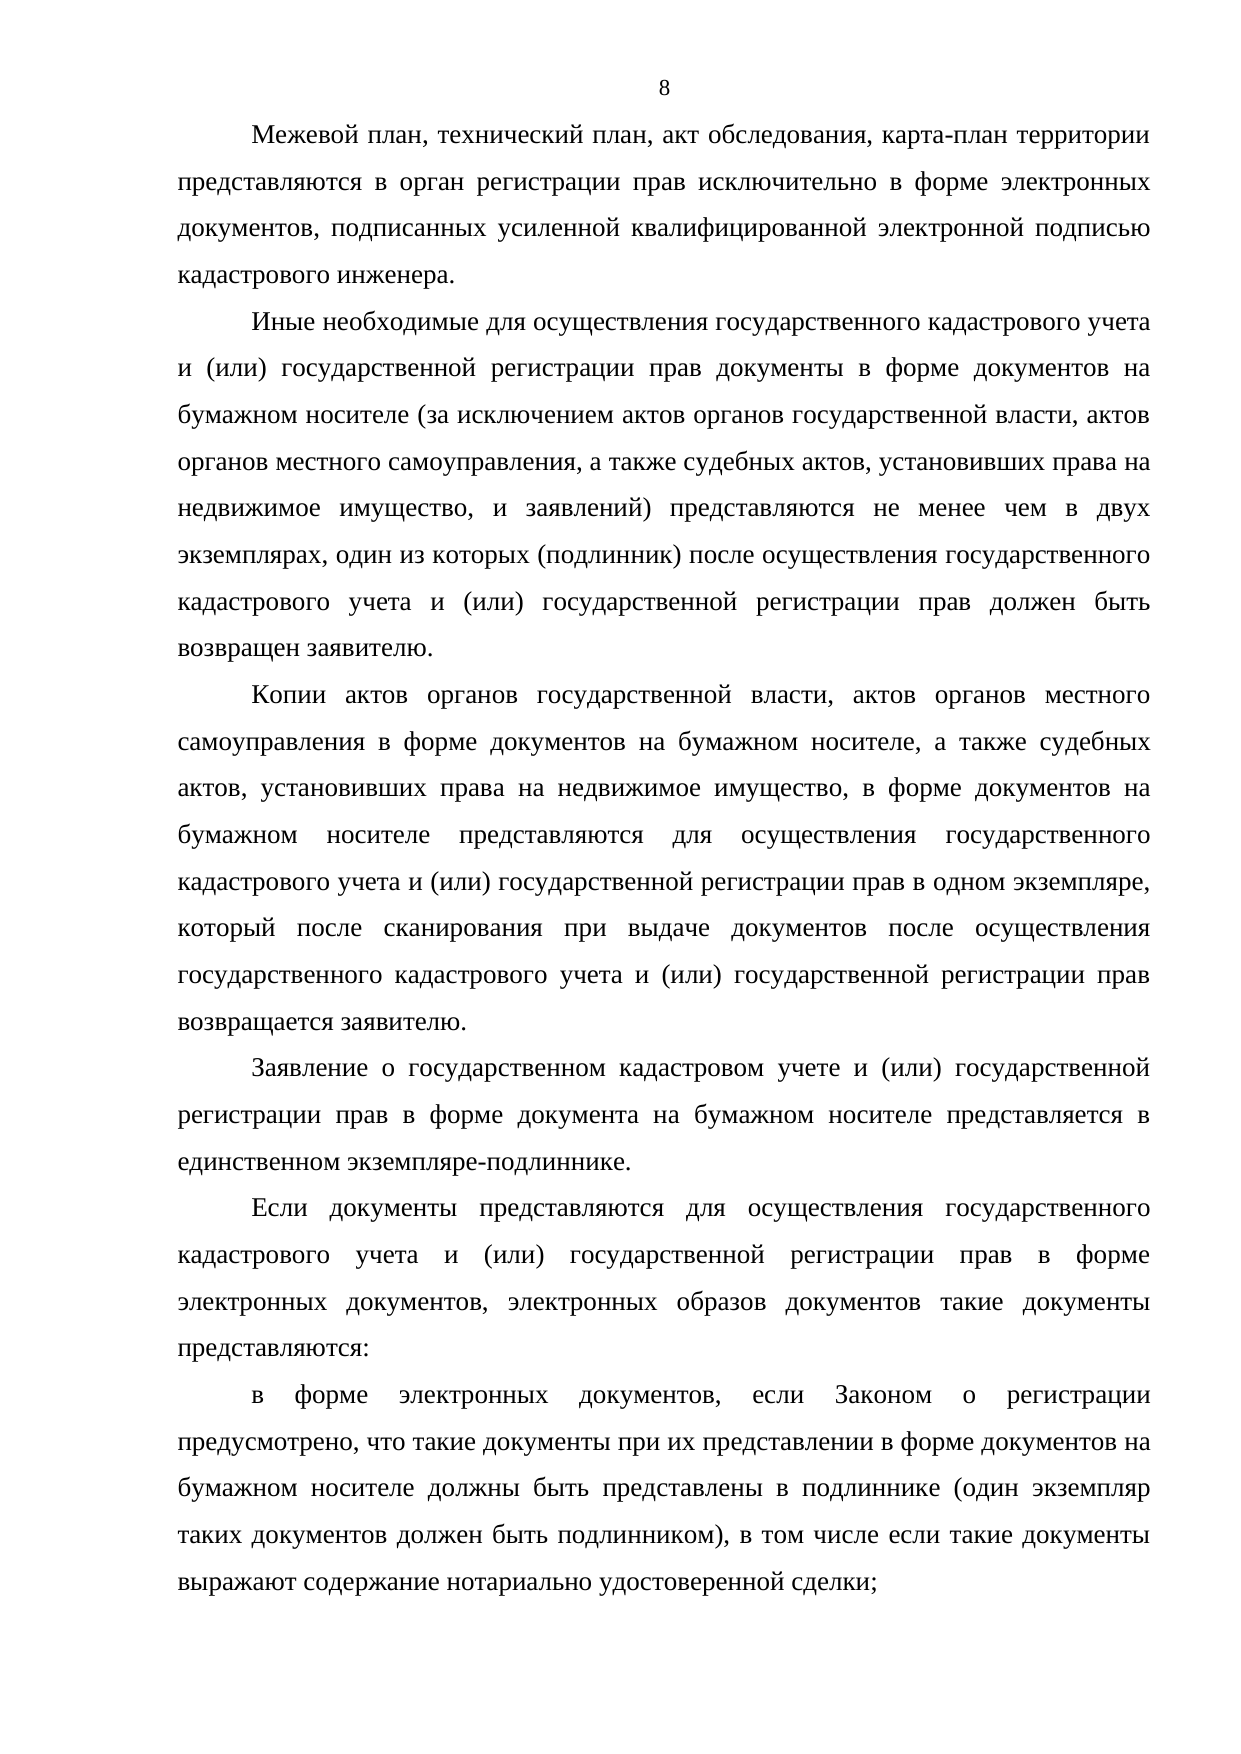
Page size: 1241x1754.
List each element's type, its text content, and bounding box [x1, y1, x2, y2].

text Заявление о государственном кадастровом учете и (или) государственной регистрации прав в форме документа на бумажном носителе представляется в единственном экземпляре-подлиннике. [177, 1051, 1152, 1176]
text Межевой план, технический план, акт обследования, карта-план территории представляются в орган регистрации прав исключительно в форме электронных документов, подписанных усиленной квалифицированной электронной подписью кадастрового инженера. [177, 118, 1152, 289]
text в форме электронных документов, если Законом о регистрации предусмотрено, что такие документы при их представлении в форме документов на бумажном носителе должны быть представлены в подлиннике (один экземпляр таких документов должен быть подлинником), в том числе если такие документы выражают содержание нотариально удостоверенной сделки; [177, 1378, 1152, 1596]
text Иные необходимые для осуществления государственного кадастрового учета и (или) государственной регистрации прав документы в форме документов на бумажном носителе (за исключением актов органов государственной власти, актов органов местного самоуправления, а также судебных актов, установивших права на недвижимое имущество, и заявлений) представляются не менее чем в двух экземплярах, один из которых (подлинник) после осуществления государственного кадастрового учета и (или) государственной регистрации прав должен быть возвращен заявителю. [177, 305, 1152, 663]
text Копии актов органов государственной власти, актов органов местного самоуправления в форме документов на бумажном носителе, а также судебных актов, установивших права на недвижимое имущество, в форме документов на бумажном носителе представляются для осуществления государственного кадастрового учета и (или) государственной регистрации прав в одном экземпляре, который после сканирования при выдаче документов после осуществления государственного кадастрового учета и (или) государственной регистрации прав возвращается заявителю. [177, 678, 1152, 1036]
text Если документы представляются для осуществления государственного кадастрового учета и (или) государственной регистрации прав в форме электронных документов, электронных образов документов такие документы представляются: [177, 1191, 1152, 1363]
